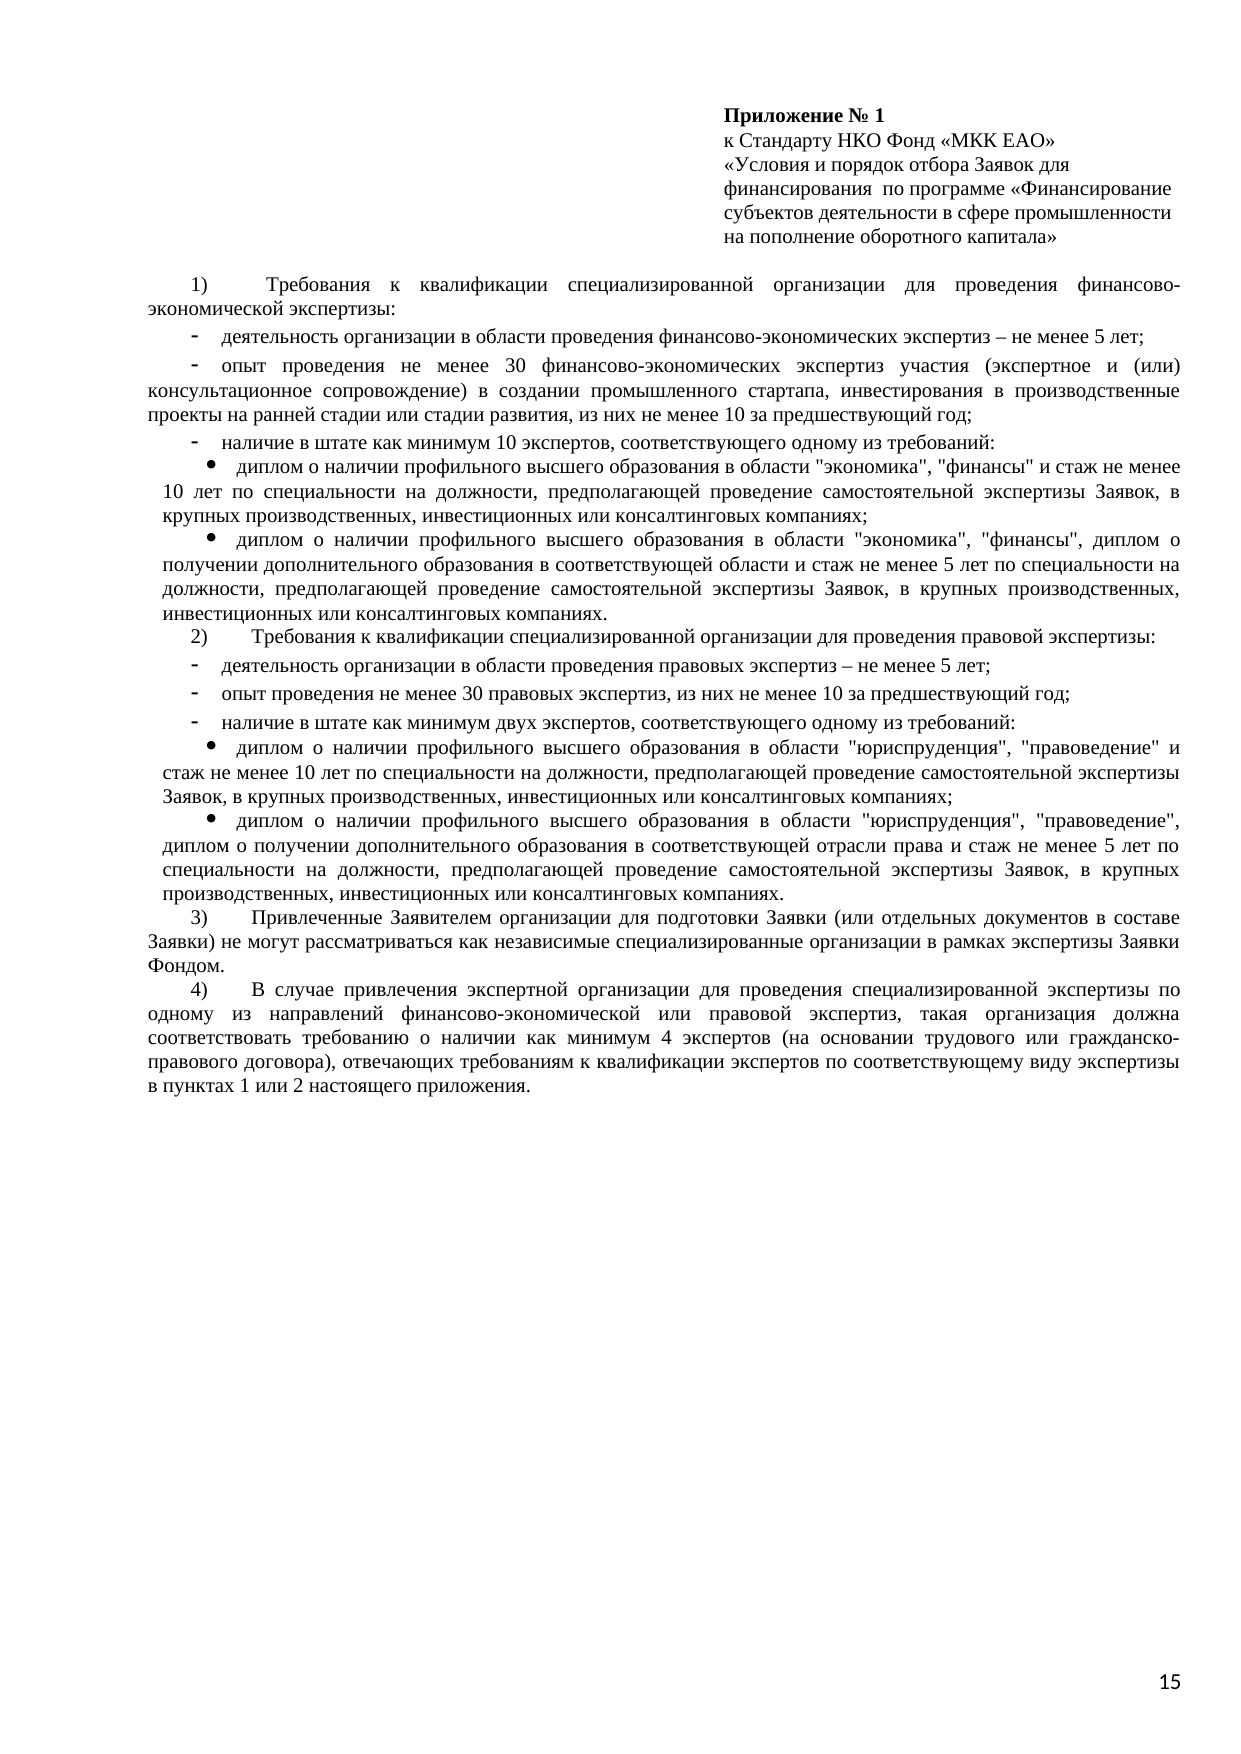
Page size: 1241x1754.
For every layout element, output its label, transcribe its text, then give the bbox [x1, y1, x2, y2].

list диплом о наличии профильного высшего образования в области "юриспруденция", "правоведение" и стаж не менее 10 лет по специальности на должности, предполагающей проведение самостоятельной экспертизы Заявок, в крупных производственных, инвестиционных или консалтинговых компаниях; [162, 735, 1181, 808]
list Требования к квалификации специализированной организации для проведения правовой экспертизы: [148, 624, 1181, 648]
list деятельность организации в области проведения финансово-экономических экспертиз – не менее 5 лет; [148, 320, 1181, 349]
list Требования к квалификации специализированной организации для проведения финансово-экономической экспертизы: [148, 272, 1181, 320]
text к Стандарту НКО Фонд «МКК ЕАО» [724, 127, 1181, 152]
list наличие в штате как минимум двух экспертов, соответствующего одному из требований: [148, 706, 1181, 735]
list Привлеченные Заявителем организации для подготовки Заявки (или отдельных документов в составе Заявки) не могут рассматриваться как независимые специализированные организации в рамках экспертизы Заявки Фондом. [148, 905, 1181, 977]
list наличие в штате как минимум 10 экспертов, соответствующего одному из требований: [148, 426, 1181, 454]
list диплом о наличии профильного высшего образования в области "экономика", "финансы" и стаж не менее 10 лет по специальности на должности, предполагающей проведение самостоятельной экспертизы Заявок, в крупных производственных, инвестиционных или консалтинговых компаниях; [162, 454, 1181, 527]
list диплом о наличии профильного высшего образования в области "юриспруденция", "правоведение", диплом о получении дополнительного образования в соответствующей отрасли права и стаж не менее 5 лет по специальности на должности, предполагающей проведение самостоятельной экспертизы Заявок, в крупных производственных, инвестиционных или консалтинговых компаниях. [162, 808, 1181, 905]
text «Условия и порядок отбора Заявок для финансирования по программе «Финансирование субъектов деятельности в сфере промышленности на пополнение оборотного капитала» [724, 152, 1181, 248]
list диплом о наличии профильного высшего образования в области "экономика", "финансы", диплом о получении дополнительного образования в соответствующей области и стаж не менее 5 лет по специальности на должности, предполагающей проведение самостоятельной экспертизы Заявок, в крупных производственных, инвестиционных или консалтинговых компаниях. [162, 527, 1181, 624]
list опыт проведения не менее 30 правовых экспертиз, из них не менее 10 за предшествующий год; [148, 677, 1181, 706]
list деятельность организации в области проведения правовых экспертиз – не менее 5 лет; [148, 648, 1181, 677]
text Приложение № 1 [724, 103, 1181, 127]
list опыт проведения не менее 30 финансово-экономических экспертиз участия (экспертное и (или) консультационное сопровождение) в создании промышленного стартапа, инвестирования в производственные проекты на ранней стадии или стадии развития, из них не менее 10 за предшествующий год; [148, 349, 1181, 426]
list В случае привлечения экспертной организации для проведения специализированной экспертизы по одному из направлений финансово-экономической или правовой экспертиз, такая организация должна соответствовать требованию о наличии как минимум 4 экспертов (на основании трудового или гражданско-правового договора), отвечающих требованиям к квалификации экспертов по соответствующему виду экспертизы в пунктах 1 или 2 настоящего приложения. [148, 977, 1181, 1097]
